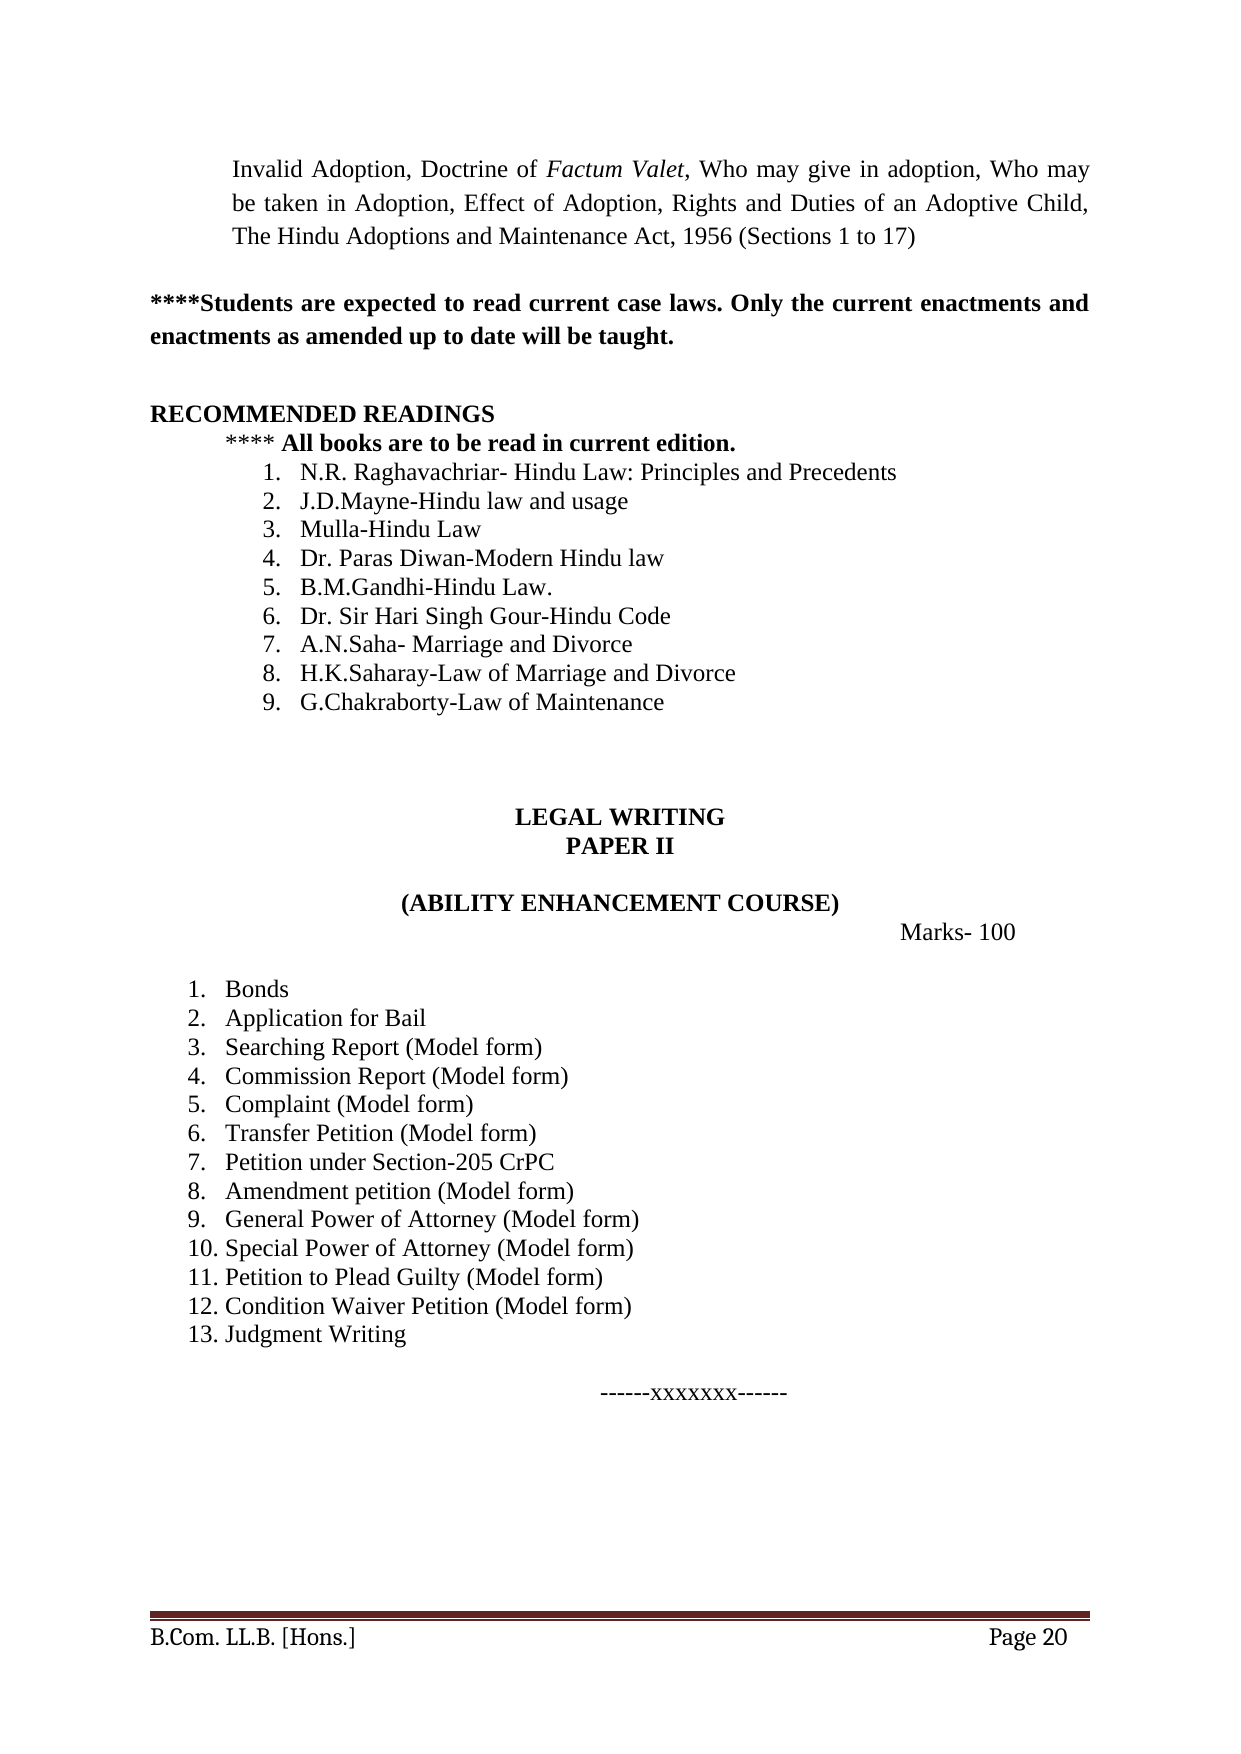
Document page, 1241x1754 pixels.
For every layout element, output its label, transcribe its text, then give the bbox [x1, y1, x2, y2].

list Mulla-Hindu Law [262, 514, 1090, 543]
list A.N.Saha- Marriage and Divorce [262, 629, 1090, 658]
list J.D.Mayne-Hindu law and usage [262, 486, 1090, 514]
text (ABILITY ENHANCEMENT COURSE) [150, 888, 1090, 917]
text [232, 150, 1090, 250]
list Searching Report (Model form) [187, 1032, 1090, 1061]
list Application for Bail [187, 1003, 1090, 1032]
text LEGAL WRITING [150, 802, 1090, 831]
list Transfer Petition (Model form) [187, 1118, 1090, 1147]
list H.K.Saharay-Law of Marriage and Divorce [262, 658, 1090, 687]
list B.M.Gandhi-Hindu Law. [262, 572, 1090, 601]
list Condition Waiver Petition (Model form) [187, 1291, 1090, 1319]
list Special Power of Attorney (Model form) [187, 1233, 1090, 1262]
list Petition to Plead Guilty (Model form) [187, 1262, 1090, 1291]
text ****Students are expected to read current case laws. Only the current enactments and enactments as amended up to date will be taught. [150, 283, 1090, 350]
text PAPER II [150, 831, 1090, 859]
list Bonds [187, 974, 1090, 1003]
list Dr. Sir Hari Singh Gour-Hindu Code [262, 601, 1090, 629]
list Commission Report (Model form) [187, 1061, 1090, 1089]
text RECOMMENDED READINGS [150, 399, 1090, 428]
list G.Chakraborty-Law of Maintenance [262, 687, 1090, 716]
list Amendment petition (Model form) [187, 1176, 1090, 1204]
text ------xxxxxxx------ [525, 1377, 1090, 1406]
list Complaint (Model form) [187, 1089, 1090, 1118]
list Petition under Section-205 CrPC [187, 1147, 1090, 1176]
list Dr. Paras Diwan-Modern Hindu law [262, 543, 1090, 572]
list Judgment Writing [187, 1319, 1090, 1348]
list N.R. Raghavachriar- Hindu Law: Principles and Precedents [262, 457, 1090, 486]
text Marks- 100 [150, 917, 1090, 946]
text **** All books are to be read in current edition. [225, 428, 1090, 457]
list General Power of Attorney (Model form) [187, 1204, 1090, 1233]
